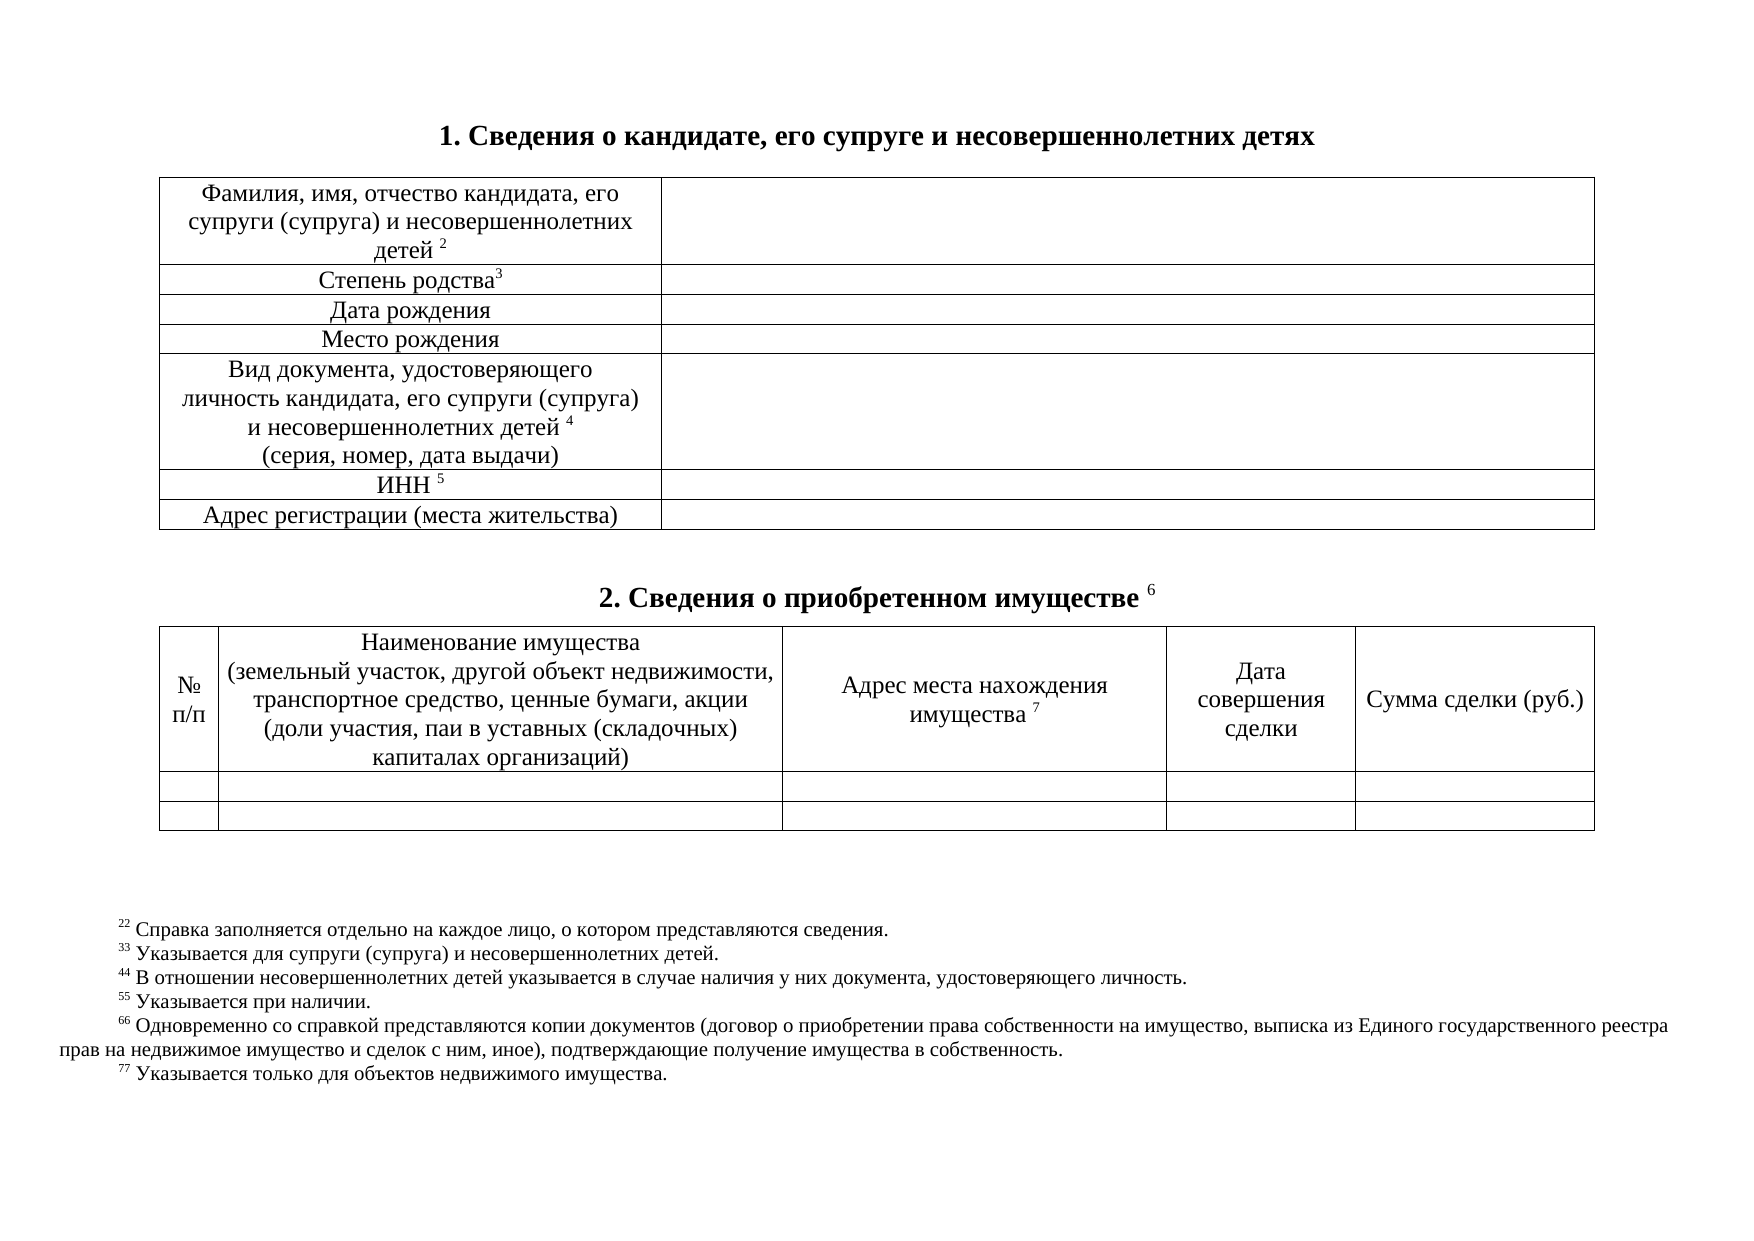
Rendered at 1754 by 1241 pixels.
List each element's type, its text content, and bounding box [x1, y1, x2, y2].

table_cell Адрес регистрации (места жительства) [160, 500, 661, 529]
table_cell [160, 772, 218, 801]
table_cell [662, 265, 1594, 294]
table_cell [662, 295, 1594, 323]
table_cell Дата рождения [160, 295, 661, 323]
table_cell [219, 772, 782, 801]
table_cell [662, 470, 1594, 499]
table_header Наименование имущества (земельный участок, другой объект недвижимости, транспортное средство, ценные бумаги, акции (доли участия, паи в уставных (складочных) капиталах организаций) [219, 627, 782, 771]
table_cell [1356, 772, 1594, 801]
table_cell [662, 354, 1594, 469]
table_header Адрес места нахождения имущества 7 [783, 627, 1166, 771]
table_header № п/п [160, 627, 218, 771]
table_cell Вид документа, удостоверяющего личность кандидата, его супруги (супруга) и несовершеннолетних детей 4 (серия, номер, дата выдачи) [160, 354, 661, 469]
table_cell [1356, 802, 1594, 830]
table_cell [783, 772, 1166, 801]
table_header Фамилия, имя, отчество кандидата, его супруги (супруга) и несовершеннолетних детей 2 [160, 178, 661, 264]
table_cell [783, 802, 1166, 830]
table_cell [219, 802, 782, 830]
table_cell [662, 500, 1594, 529]
table_header Дата совершения сделки [1167, 627, 1355, 771]
table_cell Степень родства3 [160, 265, 661, 294]
table_cell Место рождения [160, 325, 661, 353]
text 2. Сведения о приобретенном имуществе 6 [59, 580, 1695, 613]
table_cell [662, 325, 1594, 353]
table_cell [1167, 772, 1355, 801]
table_cell [160, 802, 218, 830]
table_cell ИНН 5 [160, 470, 661, 499]
table_header Сумма сделки (руб.) [1356, 627, 1594, 771]
table_cell [1167, 802, 1355, 830]
table_header [662, 178, 1594, 264]
text 1. Сведения о кандидате, его супруге и несовершеннолетних детях [59, 118, 1695, 152]
